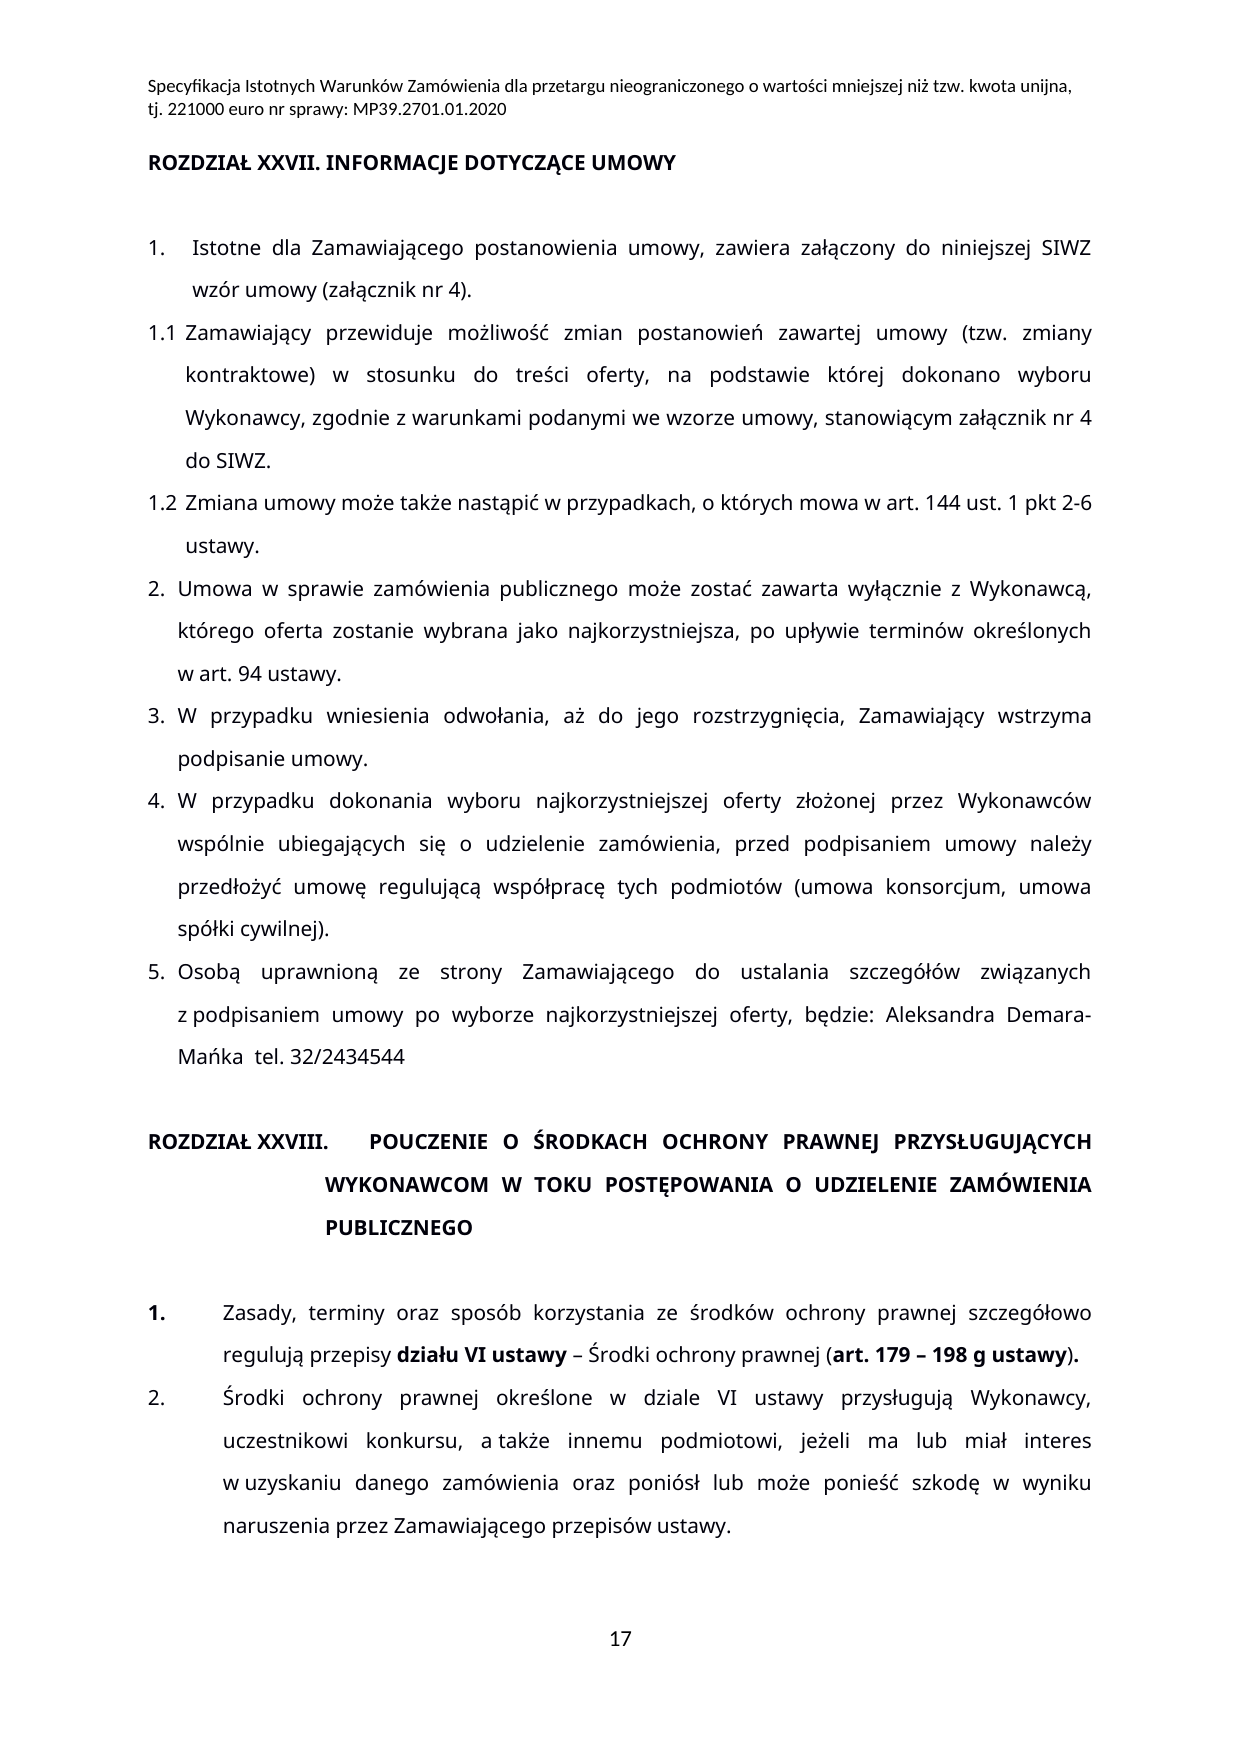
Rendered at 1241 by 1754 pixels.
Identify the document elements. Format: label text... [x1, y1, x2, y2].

list Umowa w sprawie zamówienia publicznego może zostać zawarta wyłącznie z Wykonawcą, którego oferta zostanie wybrana jako najkorzystniejsza, po upływie terminów określonych w art. 94 ustawy. [148, 574, 1093, 687]
list Istotne dla Zamawiającego postanowienia umowy, zawiera załączony do niniejszej SIWZ wzór umowy (załącznik nr 4). [148, 233, 1093, 304]
list Osobą uprawnioną ze strony Zamawiającego do ustalania szczegółów związanych z podpisaniem umowy po wyborze najkorzystniejszej oferty, będzie: Aleksandra Demara-Mańka tel. 32/2434544 [148, 957, 1093, 1071]
list W przypadku dokonania wyboru najkorzystniejszej oferty złożonej przez Wykonawców wspólnie ubiegających się o udzielenie zamówienia, przed podpisaniem umowy należy przedłożyć umowę regulującą współpracę tych podmiotów (umowa konsorcjum, umowa spółki cywilnej). [148, 787, 1093, 943]
list Zasady, terminy oraz sposób korzystania ze środków ochrony prawnej szczegółowo regulują przepisy działu VI ustawy – Środki ochrony prawnej (art. 179 – 198 g ustawy). [148, 1298, 1093, 1369]
list Zamawiający przewiduje możliwość zmian postanowień zawartej umowy (tzw. zmiany kontraktowe) w stosunku do treści oferty, na podstawie której dokonano wyboru Wykonawcy, zgodnie z warunkami podanymi we wzorze umowy, stanowiącym załącznik nr 4 do SIWZ. [148, 318, 1093, 474]
text ROZDZIAŁ XXVIII. POUCZENIE O ŚRODKACH OCHRONY PRAWNEJ PRZYSŁUGUJĄCYCH WYKONAWCOM W TOKU POSTĘPOWANIA O UDZIELENIE ZAMÓWIENIA PUBLICZNEGO [148, 1127, 1093, 1241]
list Środki ochrony prawnej określone w dziale VI ustawy przysługują Wykonawcy, uczestnikowi konkursu, a także innemu podmiotowi, jeżeli ma lub miał interes w uzyskaniu danego zamówienia oraz poniósł lub może ponieść szkodę w wyniku naruszenia przez Zamawiającego przepisów ustawy. [148, 1383, 1093, 1539]
text ROZDZIAŁ XXVII. INFORMACJE DOTYCZĄCE UMOWY [148, 148, 1093, 176]
list W przypadku wniesienia odwołania, aż do jego rozstrzygnięcia, Zamawiający wstrzyma podpisanie umowy. [148, 701, 1093, 772]
list Zmiana umowy może także nastąpić w przypadkach, o których mowa w art. 144 ust. 1 pkt 2-6 ustawy. [148, 488, 1093, 559]
